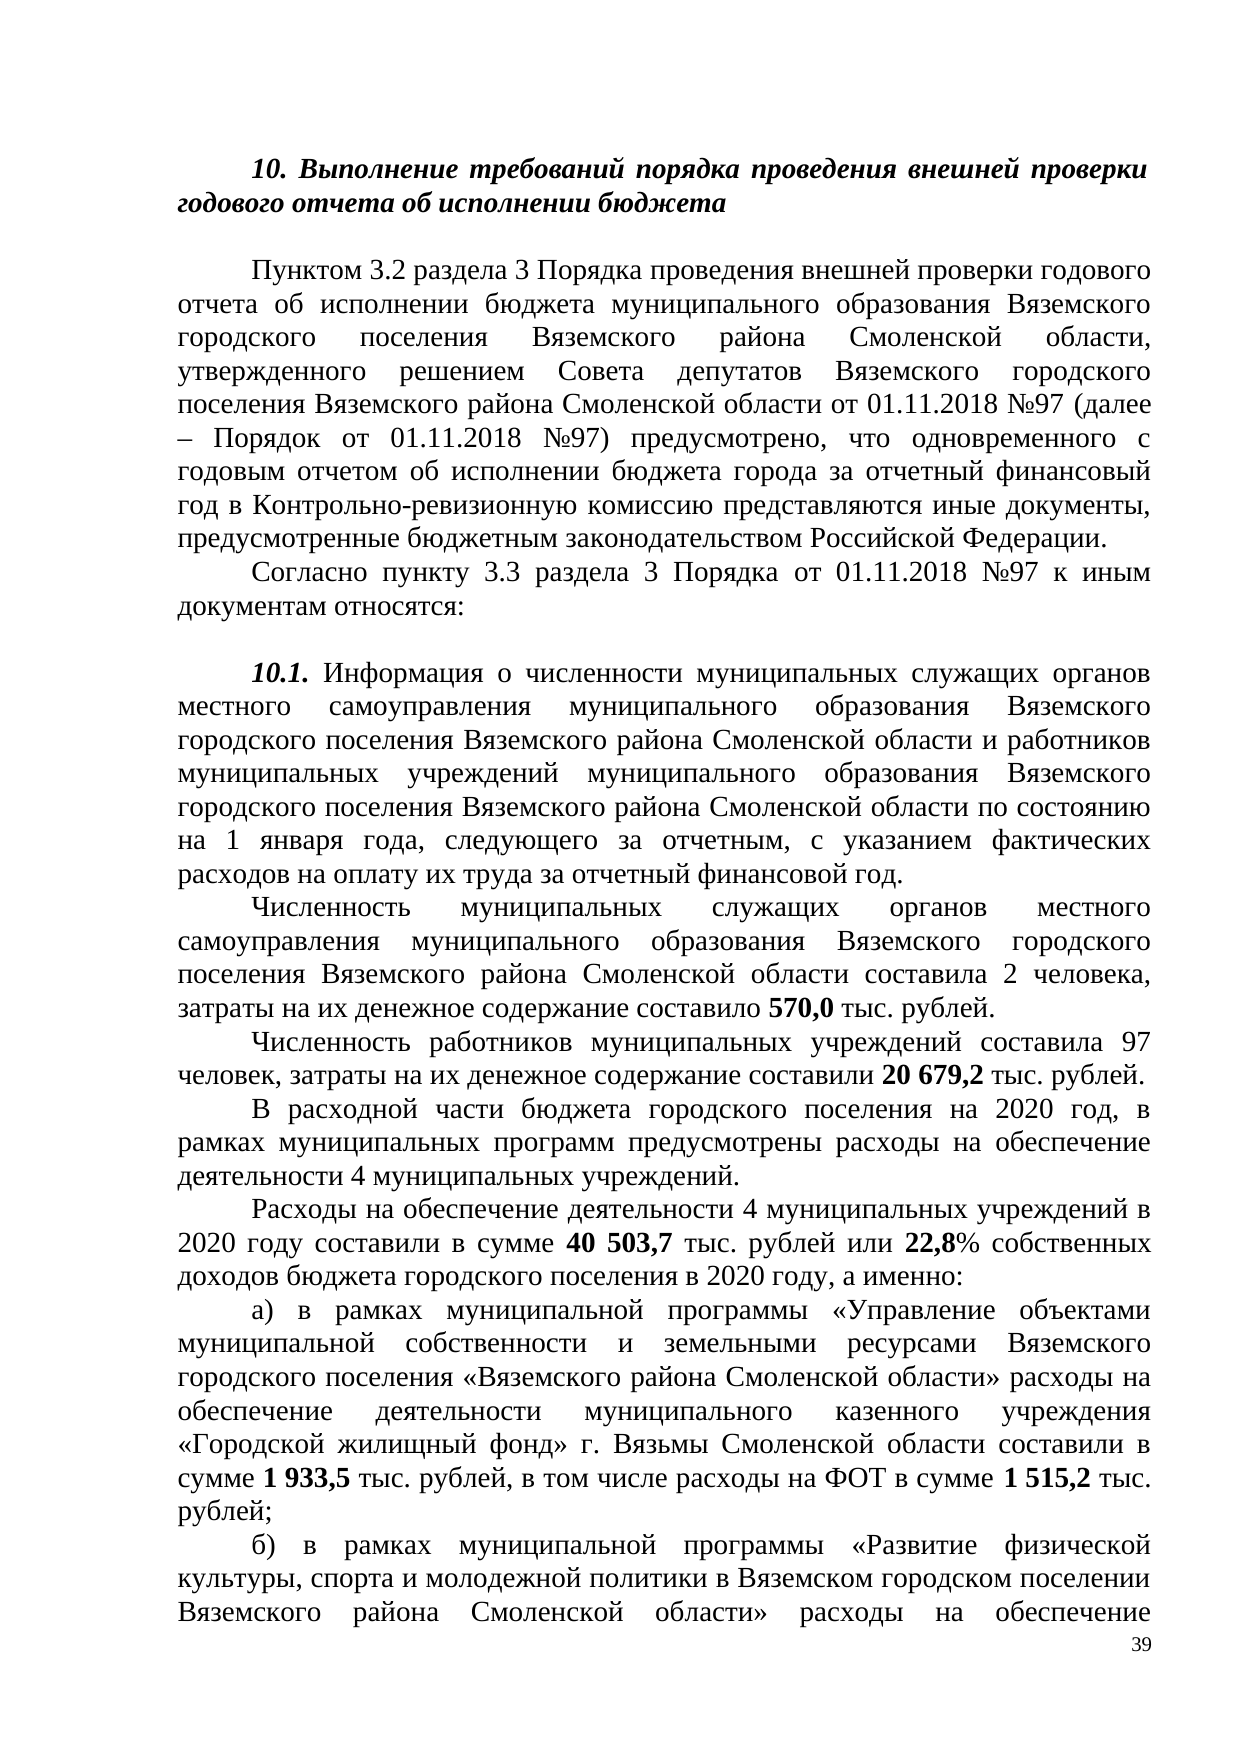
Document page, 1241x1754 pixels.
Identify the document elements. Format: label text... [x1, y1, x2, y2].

text Согласно пункту 3.3 раздела 3 Порядка от 01.11.2018 №97 к иным документам относятся: [177, 554, 1152, 621]
text Численность муниципальных служащих органов местного самоуправления муниципального образования Вяземского городского поселения Вяземского района Смоленской области составила 2 человека, затраты на их денежное содержание составило 570,0 тыс. рублей. [177, 889, 1152, 1024]
text Пунктом 3.2 раздела 3 Порядка проведения внешней проверки годового отчета об исполнении бюджета муниципального образования Вяземского городского поселения Вяземского района Смоленской области, утвержденного решением Совета депутатов Вяземского городского поселения Вяземского района Смоленской области от 01.11.2018 №97 (далее – Порядок от 01.11.2018 №97) предусмотрено, что одновременного с годовым отчетом об исполнении бюджета города за отчетный финансовый год в Контрольно-ревизионную комиссию представляются иные документы, предусмотренные бюджетным законодательством Российской Федерации. [177, 252, 1152, 554]
text Численность работников муниципальных учреждений составила 97 человек, затраты на их денежное содержание составили 20 679,2 тыс. рублей. [177, 1024, 1152, 1091]
text 10.1. Информация о численности муниципальных служащих органов местного самоуправления муниципального образования Вяземского городского поселения Вяземского района Смоленской области и работников муниципальных учреждений муниципального образования Вяземского городского поселения Вяземского района Смоленской области по состоянию на 1 января года, следующего за отчетным, с указанием фактических расходов на оплату их труда за отчетный финансовой год. [177, 655, 1152, 889]
text Расходы на обеспечение деятельности 4 муниципальных учреждений в 2020 году составили в сумме 40 503,7 тыс. рублей или 22,8% собственных доходов бюджета городского поселения в 2020 году, а именно: [177, 1191, 1152, 1292]
text 10. Выполнение требований порядка проведения внешней проверки годового отчета об исполнении бюджета [177, 152, 1152, 219]
text В расходной части бюджета городского поселения на 2020 год, в рамках муниципальных программ предусмотрены расходы на обеспечение деятельности 4 муниципальных учреждений. [177, 1091, 1152, 1191]
text а) в рамках муниципальной программы «Управление объектами муниципальной собственности и земельными ресурсами Вяземского городского поселения «Вяземского района Смоленской области» расходы на обеспечение деятельности муниципального казенного учреждения «Городской жилищный фонд» г. Вязьмы Смоленской области составили в сумме 1 933,5 тыс. рублей, в том числе расходы на ФОТ в сумме 1 515,2 тыс. рублей; [177, 1292, 1152, 1527]
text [177, 1527, 1152, 1627]
